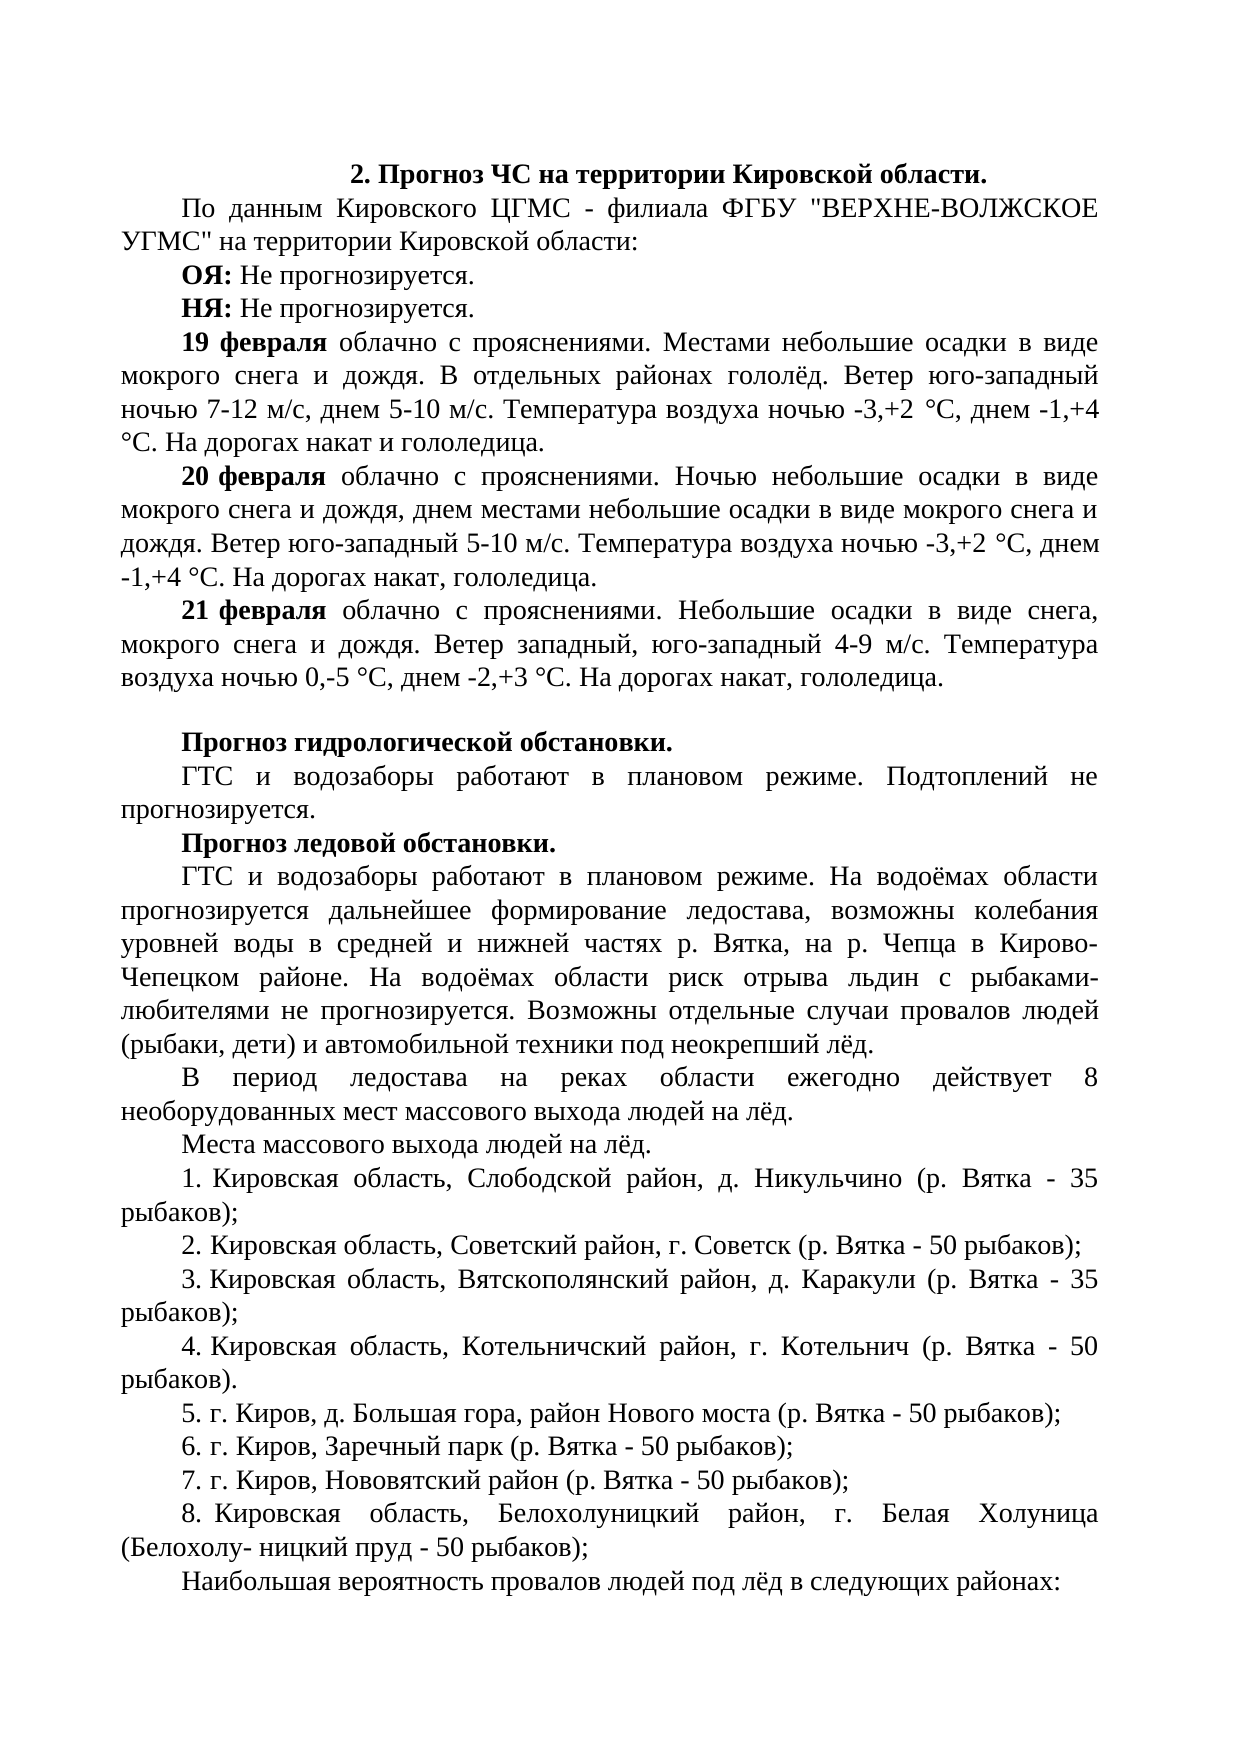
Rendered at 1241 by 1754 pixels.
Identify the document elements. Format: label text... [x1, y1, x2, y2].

list Кировская область, Слободской район, д. Никульчино (р. Вятка - 35 рыбаков); [121, 1161, 1099, 1228]
list Кировская область, Вятскополянский район, д. Каракули (р. Вятка - 35 рыбаков); [121, 1261, 1099, 1328]
text Прогноз гидрологической обстановки. [121, 725, 1102, 758]
text По данным Кировского ЦГМС - филиала ФГБУ "ВЕРХНЕ-ВОЛЖСКОЕ УГМС" на территории Кировской области: [121, 190, 1099, 257]
text 2. Прогноз ЧС на территории Кировской области. [350, 157, 1102, 190]
text В период ледостава на реках области ежегодно действует 8 необорудованных мест массового выхода людей на лёд. [121, 1060, 1099, 1127]
list февраля облачно с прояснениями. Местами небольшие осадки в виде мокрого снега и дождя. В отдельных районах гололёд. Ветер юго-западный ночью 7-12 м/с, днем 5-10 м/с. Температура воздуха ночью -3,+2 °C, днем -1,+4 °C. На дорогах накат и гололедица. [121, 324, 1099, 459]
text Наибольшая вероятность провалов людей под лёд в следующих районах: [121, 1563, 1102, 1597]
list г. Киров, Нововятский район (р. Вятка - 50 рыбаков); [121, 1463, 1102, 1496]
text НЯ: Не прогнозируется. [121, 291, 1102, 324]
list Кировская область, Белохолуницкий район, г. Белая Холуница (Белохолу- ницкий пруд - 50 рыбаков); [121, 1496, 1099, 1563]
text ГТС и водозаборы работают в плановом режиме. На водоёмах области прогнозируется дальнейшее формирование ледостава, возможны колебания уровней воды в средней и нижней частях р. Вятка, на р. Чепца в Кирово-Чепецком районе. На водоёмах области риск отрыва льдин с рыбаками-любителями не прогнозируется. Возможны отдельные случаи провалов людей (рыбаки, дети) и автомобильной техники под неокрепший лёд. [121, 859, 1099, 1060]
text ГТС и водозаборы работают в плановом режиме. Подтоплений не прогнозируется. [121, 758, 1099, 825]
list февраля облачно с прояснениями. Ночью небольшие осадки в виде мокрого снега и дождя, днем местами небольшие осадки в виде мокрого снега и дождя. Ветер юго-западный 5-10 м/с. Температура воздуха ночью -3,+2 °C, днем -1,+4 °C. На дорогах накат, гололедица. [121, 459, 1099, 593]
list февраля облачно с прояснениями. Небольшие осадки в виде снега, мокрого снега и дождя. Ветер западный, юго-западный 4-9 м/с. Температура воздуха ночью 0,-5 °C, днем -2,+3 °C. На дорогах накат, гололедица. [121, 593, 1099, 693]
text Прогноз ледовой обстановки. [121, 825, 1102, 859]
text Места массового выхода людей на лёд. [121, 1127, 1102, 1161]
text ОЯ: Не прогнозируется. [121, 257, 1102, 291]
list Кировская область, Советский район, г. Советск (р. Вятка - 50 рыбаков); [121, 1228, 1102, 1261]
list г. Киров, Заречный парк (р. Вятка - 50 рыбаков); [121, 1429, 1102, 1463]
list Кировская область, Котельничский район, г. Котельнич (р. Вятка - 50 рыбаков). [121, 1328, 1099, 1396]
list г. Киров, д. Большая гора, район Нового моста (р. Вятка - 50 рыбаков); [121, 1396, 1102, 1429]
